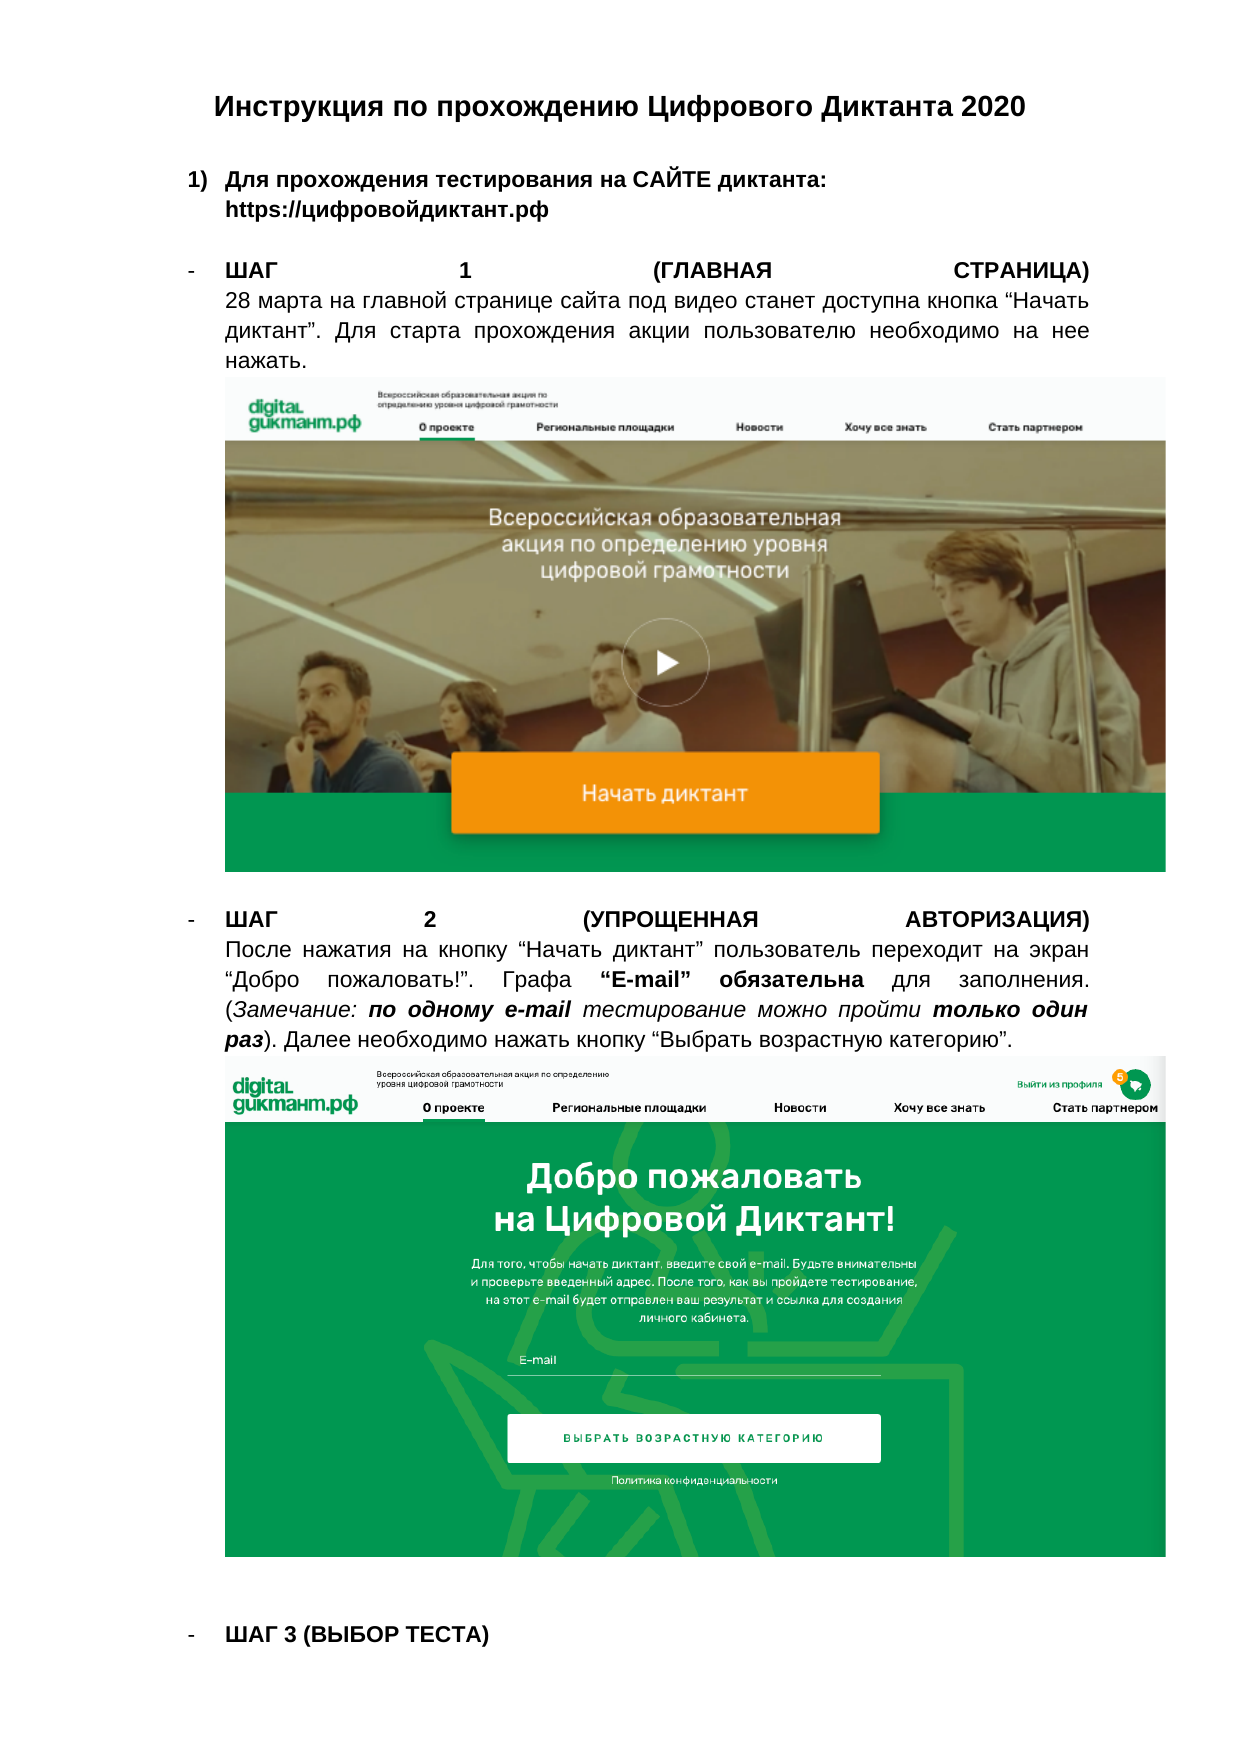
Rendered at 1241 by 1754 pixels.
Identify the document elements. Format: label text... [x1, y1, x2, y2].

picture [225, 377, 1166, 872]
list ШАГ 1 (ГЛАВНАЯ СТРАНИЦА) 28 марта на главной странице сайта под видео станет доступна кнопка “Начать диктант”. Для старта прохождения акции пользователю необходимо на нее нажать. [187, 257, 1090, 374]
list Для прохождения тестирования на САЙТЕ диктанта: https://цифровойдиктант.рф [187, 166, 1090, 223]
picture [225, 1056, 1166, 1557]
text Инструкция по прохождению Цифрового Диктанта 2020 [150, 89, 1090, 123]
list ШАГ 3 (ВЫБОР ТЕСТА) [187, 1621, 1090, 1647]
list ШАГ 2 (УПРОЩЕННАЯ АВТОРИЗАЦИЯ) После нажатия на кнопку “Начать диктант” пользователь переходит на экран “Добро пожаловать!”. Графа “E-mail” обязательна для заполнения. (Замечание: по одному e-mail тестирование можно пройти только один раз). Далее необходимо нажать кнопку “Выбрать возрастную категорию”. [187, 906, 1090, 1053]
